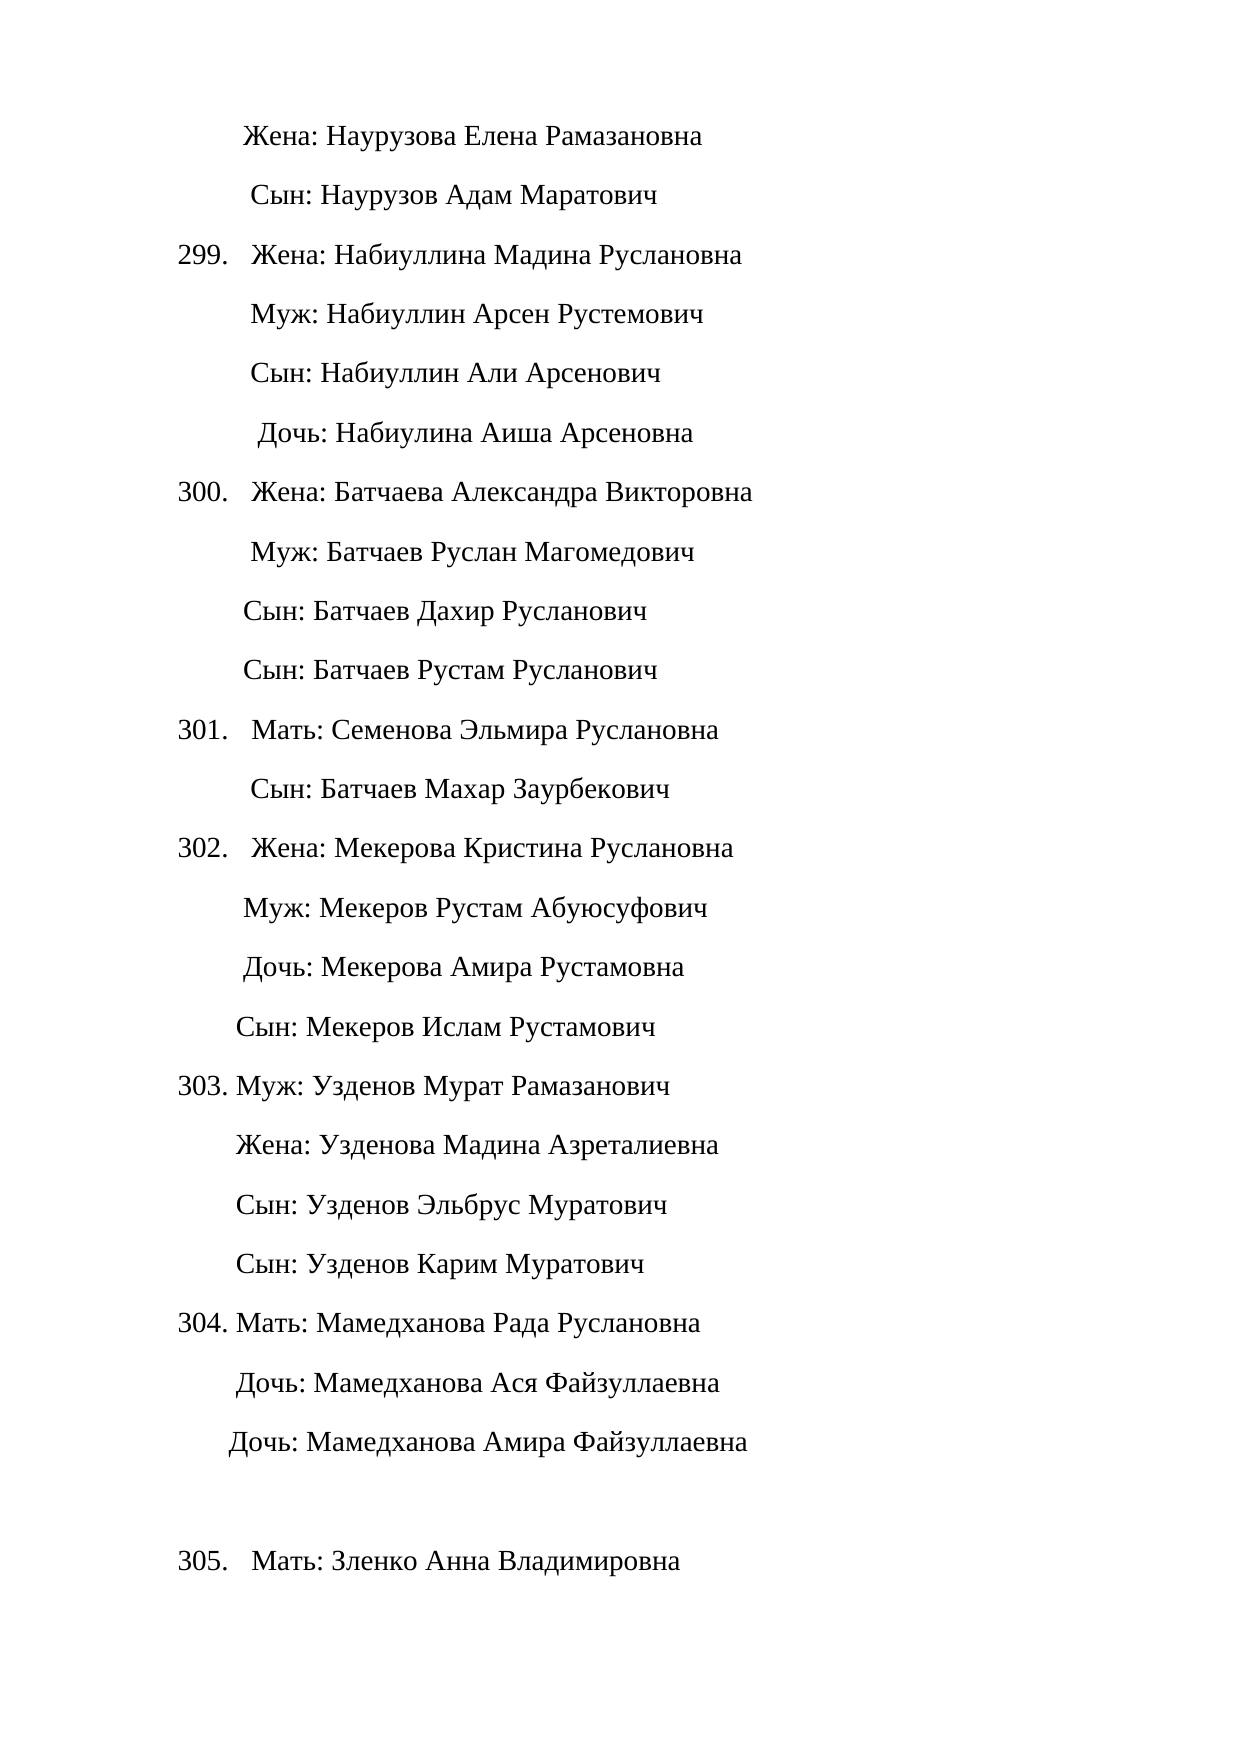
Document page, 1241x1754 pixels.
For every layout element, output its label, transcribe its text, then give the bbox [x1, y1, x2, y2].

text Муж: Мекеров Рустам Абуюсуфович [177, 890, 1152, 923]
text 300. Жена: Батчаева Александра Викторовна [177, 474, 1152, 508]
text 303. Муж: Узденов Мурат Рамазанович [177, 1068, 1152, 1102]
text Сын: Батчаев Рустам Русланович [177, 652, 1152, 686]
text Дочь: Набиулина Аиша Арсеновна [177, 415, 1152, 448]
text Сын: Батчаев Махар Заурбекович [177, 771, 1152, 805]
text Дочь: Мамедханова Ася Файзуллаевна [177, 1365, 1152, 1398]
text Жена: Наурузова Елена Рамазановна [177, 118, 1152, 152]
text Муж: Батчаев Руслан Магомедович [177, 534, 1152, 567]
text Муж: Набиуллин Арсен Рустемович [177, 296, 1152, 330]
text 302. Жена: Мекерова Кристина Руслановна [177, 831, 1152, 864]
text Дочь: Мамедханова Амира Файзуллаевна [177, 1424, 1152, 1458]
text Сын: Мекеров Ислам Рустамович [177, 1009, 1152, 1042]
text 304. Мать: Мамедханова Рада Руслановна [177, 1306, 1152, 1339]
text Сын: Узденов Карим Муратович [177, 1246, 1152, 1280]
text Жена: Узденова Мадина Азреталиевна [177, 1127, 1152, 1161]
text Сын: Батчаев Дахир Русланович [177, 593, 1152, 627]
text Сын: Узденов Эльбрус Муратович [177, 1187, 1152, 1220]
text Сын: Наурузов Адам Маратович [177, 177, 1152, 211]
text Сын: Набиуллин Али Арсенович [177, 356, 1152, 389]
text 305. Мать: Зленко Анна Владимировна [177, 1543, 1152, 1577]
text 299. Жена: Набиуллина Мадина Руслановна [177, 237, 1152, 270]
text 301. Мать: Семенова Эльмира Руслановна [177, 712, 1152, 745]
text Дочь: Мекерова Амира Рустамовна [177, 949, 1152, 983]
